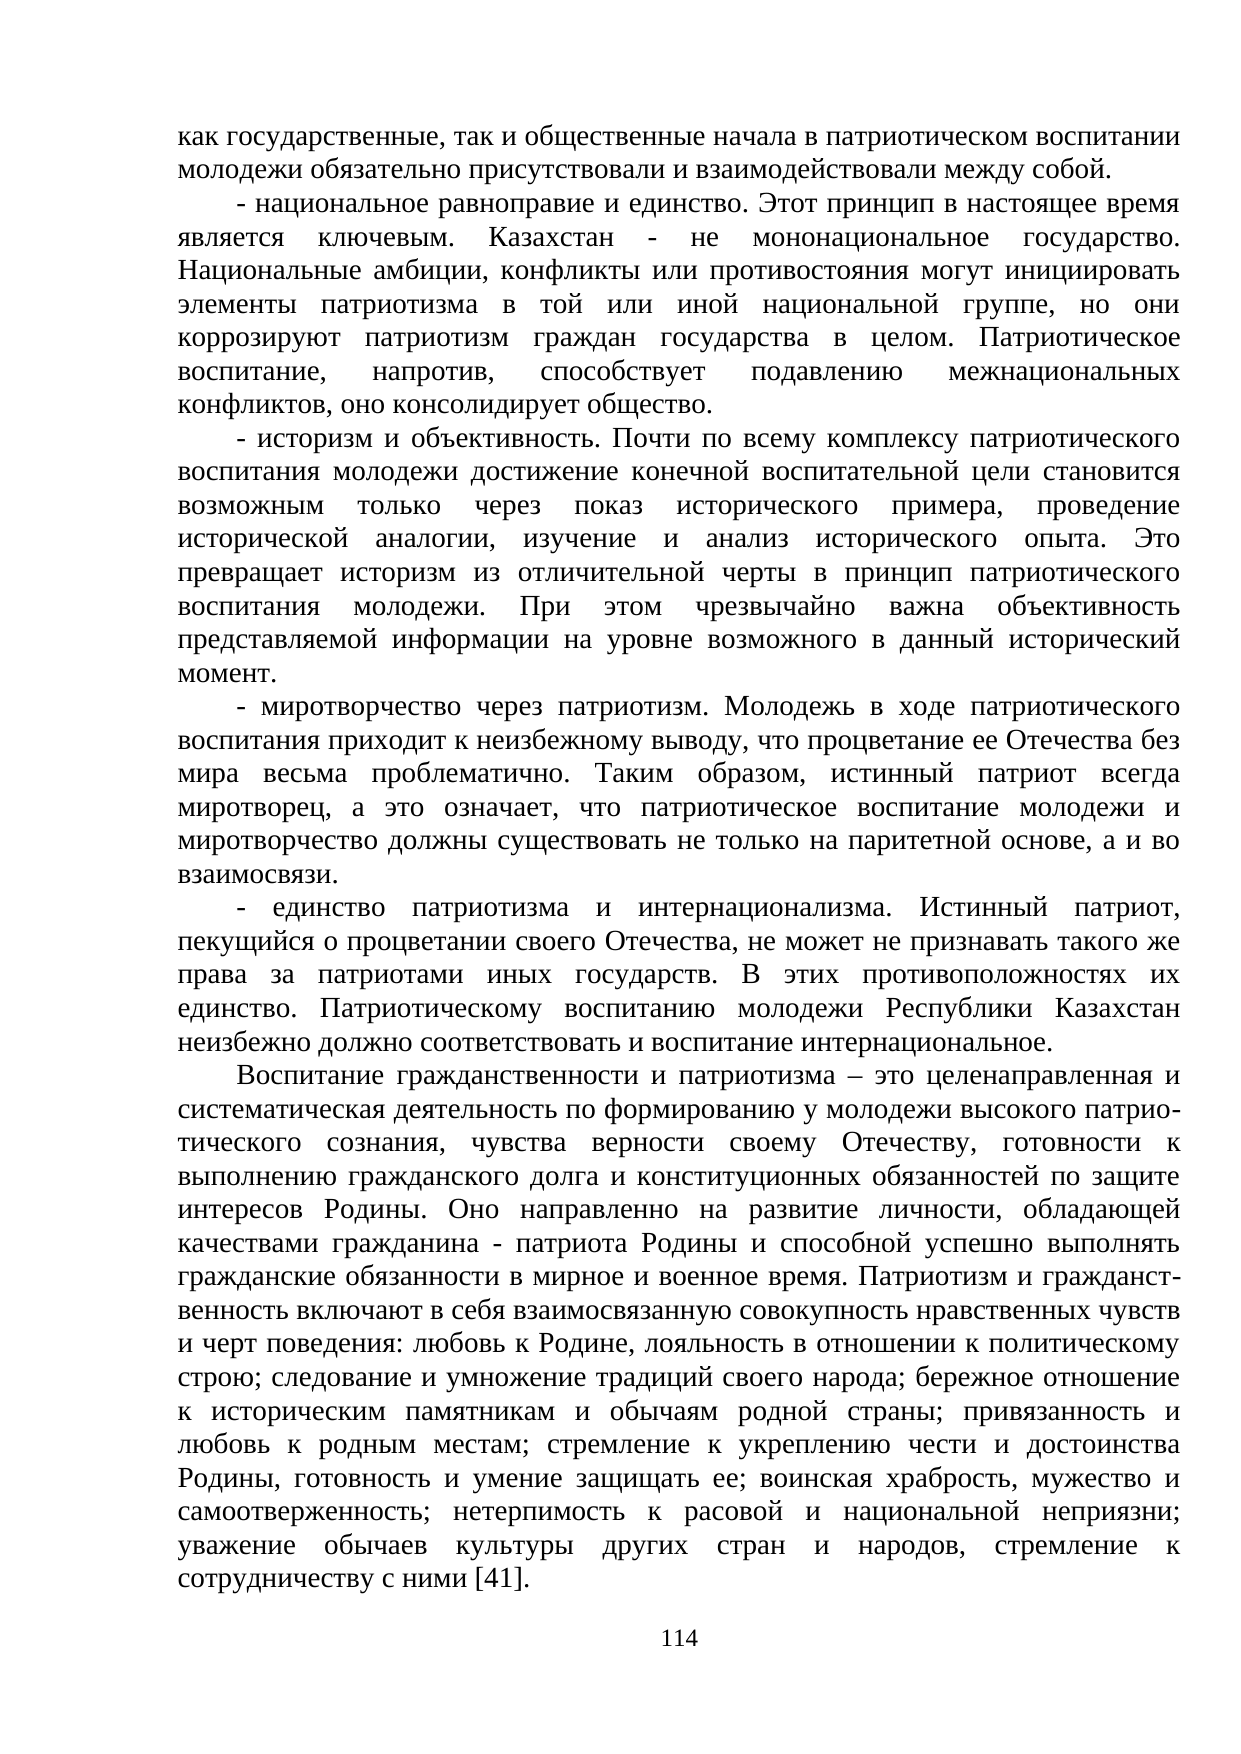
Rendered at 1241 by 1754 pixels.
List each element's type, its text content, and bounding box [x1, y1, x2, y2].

text - историзм и объективность. Почти по всему комплексу патриотического воспитания молодежи достижение конечной воспитательной цели становится возможным только через показ исторического примера, проведение исторической аналогии, изучение и анализ исторического опыта. Это превращает историзм из отличительной черты в принцип патриотического воспитания молодежи. При этом чрезвычайно важна объективность представляемой информации на уровне возможного в данный исторический момент. [177, 420, 1181, 688]
text - миротворчество через патриотизм. Молодежь в ходе патриотического воспитания приходит к неизбежному выводу, что процветание ее Отечества без мира весьма проблематично. Таким образом, истинный патриот всегда миротворец, а это означает, что патриотическое воспитание молодежи и миротворчество должны существовать не только на паритетной основе, а и во взаимосвязи. [177, 688, 1181, 889]
text - единство патриотизма и интернационализма. Истинный патриот, пекущийся о процветании своего Отечества, не может не признавать такого же права за патриотами иных государств. В этих противоположностях их единство. Патриотическому воспитанию молодежи Республики Казахстан неизбежно должно соответствовать и воспитание интернациональное. [177, 889, 1181, 1057]
text - национальное равноправие и единство. Этот принцип в настоящее время является ключевым. Казахстан - не мононациональное государство. Национальные амбиции, конфликты или противостояния могут инициировать элементы патриотизма в той или иной национальной группе, но они коррозируют патриотизм граждан государства в целом. Патриотическое воспитание, напротив, способствует подавлению межнациональных конфликтов, оно консолидирует общество. [177, 185, 1181, 420]
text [177, 118, 1181, 185]
text Воспитание гражданственности и патриотизма – это целенаправленная и систематическая деятельность по формированию у молодежи высокого патрио-тического сознания, чувства верности своему Отечеству, готовности к выполнению гражданского долга и конституционных обязанностей по защите интересов Родины. Оно направленно на развитие личности, обладающей качествами гражданина - патриота Родины и способной успешно выполнять гражданские обязанности в мирное и военное время. Патриотизм и гражданст-венность включают в себя взаимосвязанную совокупность нравственных чувств и черт поведения: любовь к Родине, лояльность в отношении к политическому строю; следование и умножение традиций своего народа; бережное отношение к историческим памятникам и обычаям родной страны; привязанность и любовь к родным местам; стремление к укреплению чести и достоинства Родины, готовность и умение защищать ее; воинская храбрость, мужество и самоотверженность; нетерпимость к расовой и национальной неприязни; уважение обычаев культуры других стран и народов, стремление к сотрудничеству с ними [41]. [177, 1057, 1181, 1594]
